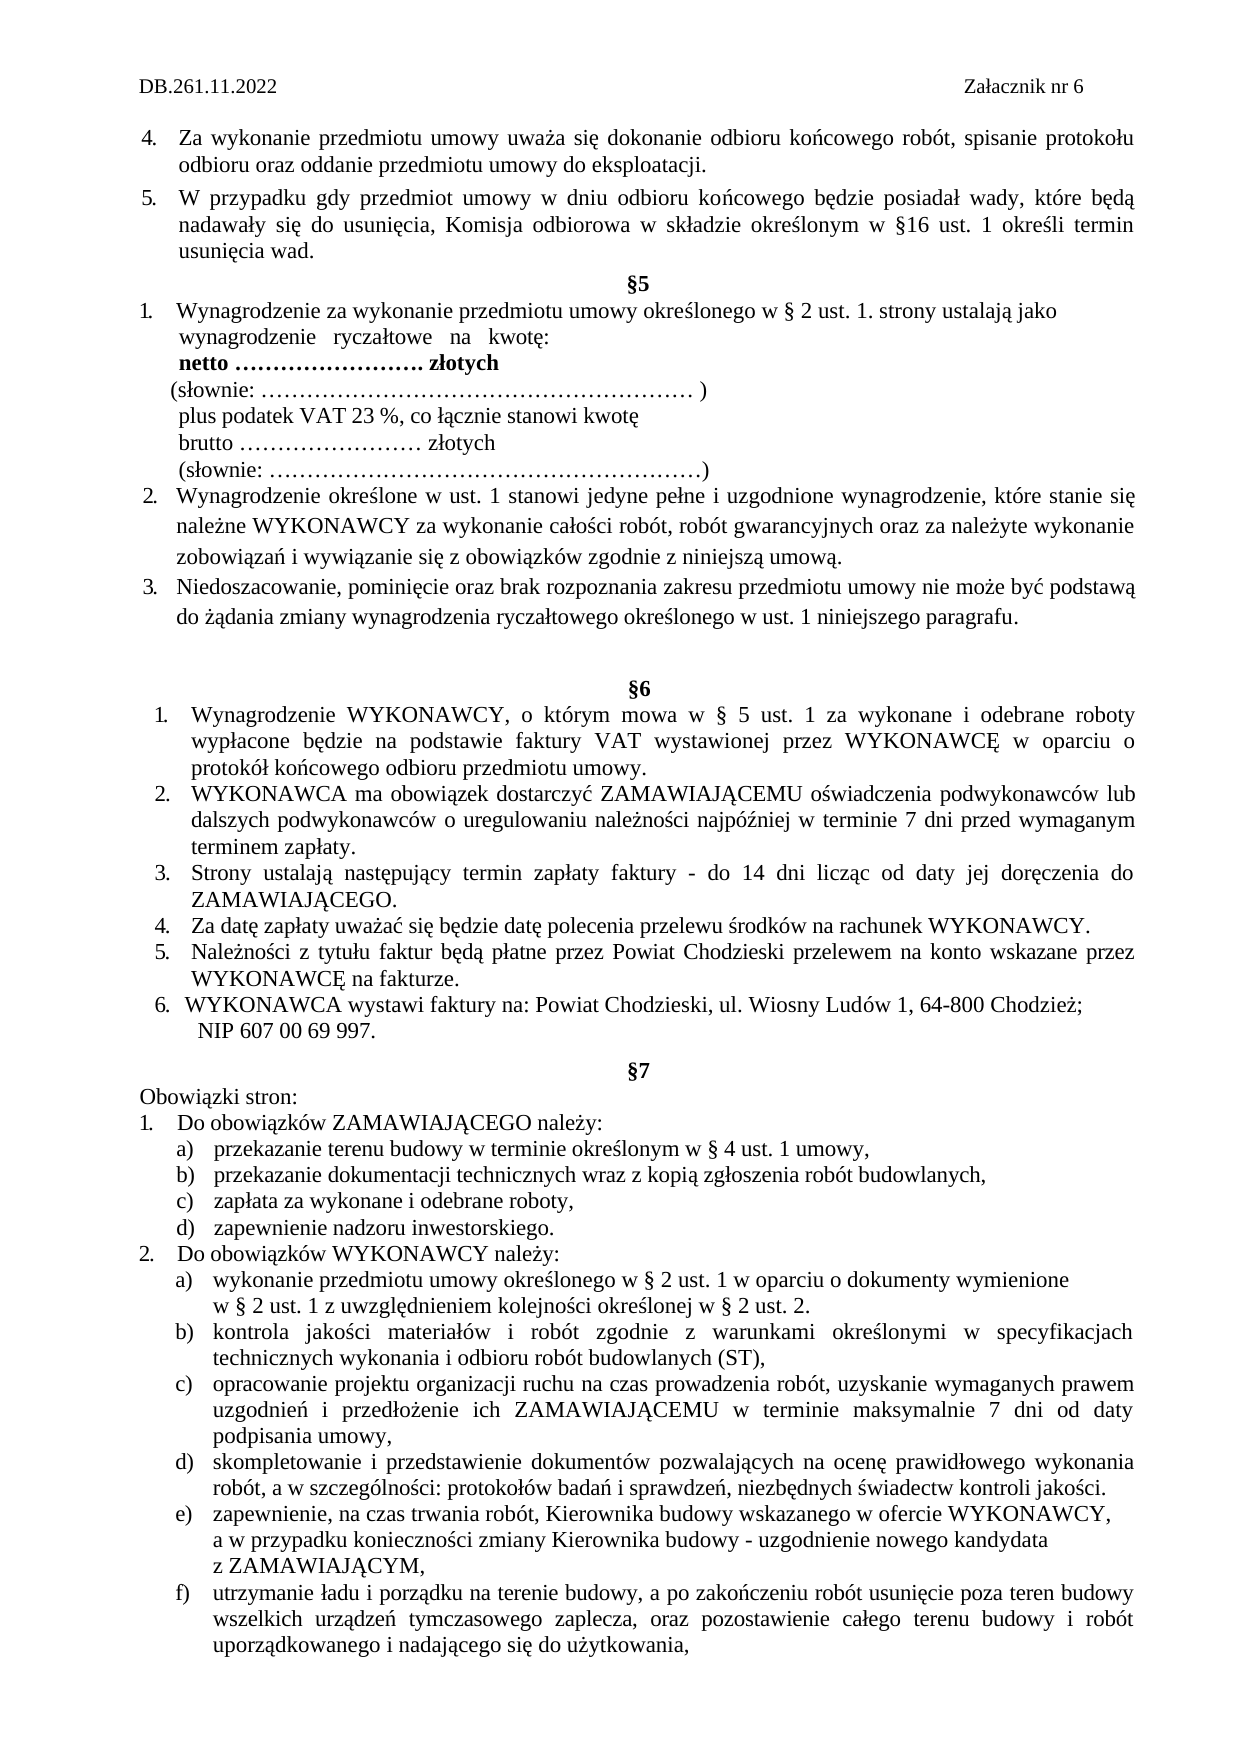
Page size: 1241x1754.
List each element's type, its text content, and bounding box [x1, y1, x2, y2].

text plus podatek VAT 23 %, co łącznie stanowi kwotę [178, 402, 1137, 428]
list Niedoszacowanie, pominięcie oraz brak rozpoznania zakresu przedmiotu umowy nie może być podstawą do żądania zmiany wynagrodzenia ryczałtowego określonego w ust. 1 niniejszego paragrafu. [142, 573, 1136, 629]
list Należności z tytułu faktur będą płatne przez Powiat Chodzieski przelewem na konto wskazane przez WYKONAWCĘ na fakturze. [154, 938, 1136, 991]
list wykonanie przedmiotu umowy określonego w § 2 ust. 1 w oparciu o dokumenty wymienione w § 2 ust. 1 z uwzględnieniem kolejności określonej w § 2 ust. 2. [175, 1267, 1135, 1319]
text NIP 607 00 69 997. [197, 1017, 1137, 1044]
list W przypadku gdy przedmiot umowy w dniu odbioru końcowego będzie posiadał wady, które będą nadawały się do usunięcia, Komisja odbiorowa w składzie określonym w §16 ust. 1 określi termin usunięcia wad. [141, 184, 1135, 264]
text §7 Obowiązki stron: [139, 1057, 677, 1109]
text 2. Do obowiązków WYKONAWCY należy: [139, 1240, 1137, 1266]
list przekazanie dokumentacji technicznych wraz z kopią zgłoszenia robót budowlanych, [176, 1162, 1137, 1188]
text 1. Wynagrodzenie za wykonanie przedmiotu umowy określonego w § 2 ust. 1. strony ustalają jako [139, 297, 1137, 323]
text (słownie: ………………………………………………… ) [170, 376, 1137, 402]
text 1. Do obowiązków ZAMAWIAJĄCEGO należy: [139, 1110, 1137, 1136]
text z ZAMAWIAJĄCYM, [213, 1553, 1134, 1579]
list zapewnienie nadzoru inwestorskiego. [176, 1214, 1137, 1240]
list utrzymanie ładu i porządku na terenie budowy, a po zakończeniu robót usunięcie poza teren budowy wszelkich urządzeń tymczasowego zaplecza, oraz pozostawienie całego terenu budowy i robót uporządkowanego i nadającego się do użytkowania, [175, 1579, 1134, 1657]
list Wynagrodzenie WYKONAWCY, o którym mowa w § 5 ust. 1 za wykonane i odebrane roboty wypłacone będzie na podstawie faktury VAT wystawionej przez WYKONAWCĘ w oparciu o protokół końcowego odbioru przedmiotu umowy. [153, 701, 1136, 780]
list kontrola jakości materiałów i robót zgodnie z warunkami określonymi w specyfikacjach technicznych wykonania i odbioru robót budowlanych (ST), [175, 1319, 1134, 1371]
text brutto …………………… złotych [170, 429, 801, 455]
list Za datę zapłaty uważać się będzie datę polecenia przelewu środków na rachunek WYKONAWCY. [154, 912, 1137, 938]
list przekazanie terenu budowy w terminie określonym w § 4 ust. 1 umowy, [176, 1136, 1137, 1162]
text §6 [141, 675, 1137, 701]
text wynagrodzenie ryczałtowe na kwotę: netto ……………………. złotych [179, 323, 549, 376]
list opracowanie projektu organizacji ruchu na czas prowadzenia robót, uzyskanie wymaganych prawem uzgodnień i przedłożenie ich ZAMAWIAJĄCEMU w terminie maksymalnie 7 dni od daty podpisania umowy, [175, 1371, 1134, 1449]
list Strony ustalają następujący termin zapłaty faktury - do 14 dni licząc od daty jej doręczenia do ZAMAWIAJĄCEGO. [154, 859, 1135, 912]
text §5 [139, 270, 1137, 297]
list zapłata za wykonane i odebrane roboty, [176, 1188, 1137, 1214]
list skompletowanie i przedstawienie dokumentów pozwalających na ocenę prawidłowego wykonania robót, a w szczególności: protokołów badań i sprawdzeń, niezbędnych świadectw kontroli jakości. [175, 1449, 1135, 1501]
text (słownie: …………………………………………………) [170, 456, 801, 482]
list WYKONAWCA ma obowiązek dostarczyć ZAMAWIAJĄCEMU oświadczenia podwykonawców lub dalszych podwykonawców o uregulowaniu należności najpóźniej w terminie 7 dni przed wymaganym terminem zapłaty. [154, 780, 1136, 859]
list zapewnienie, na czas trwania robót, Kierownika budowy wskazanego w ofercie WYKONAWCY, a w przypadku konieczności zmiany Kierownika budowy - uzgodnienie nowego kandydata [175, 1501, 1134, 1553]
text 6. WYKONAWCA wystawi faktury na: Powiat Chodzieski, ul. Wiosny Ludów 1, 64-800 Chodzież; [154, 991, 1137, 1017]
list Za wykonanie przedmiotu umowy uważa się dokonanie odbioru końcowego robót, spisanie protokołu odbioru oraz oddanie przedmiotu umowy do eksploatacji. [141, 124, 1134, 178]
list Wynagrodzenie określone w ust. 1 stanowi jedyne pełne i uzgodnione wynagrodzenie, które stanie się należne WYKONAWCY za wykonanie całości robót, robót gwarancyjnych oraz za należyte wykonanie zobowiązań i wywiązanie się z obowiązków zgodnie z niniejszą umową. [142, 482, 1136, 569]
